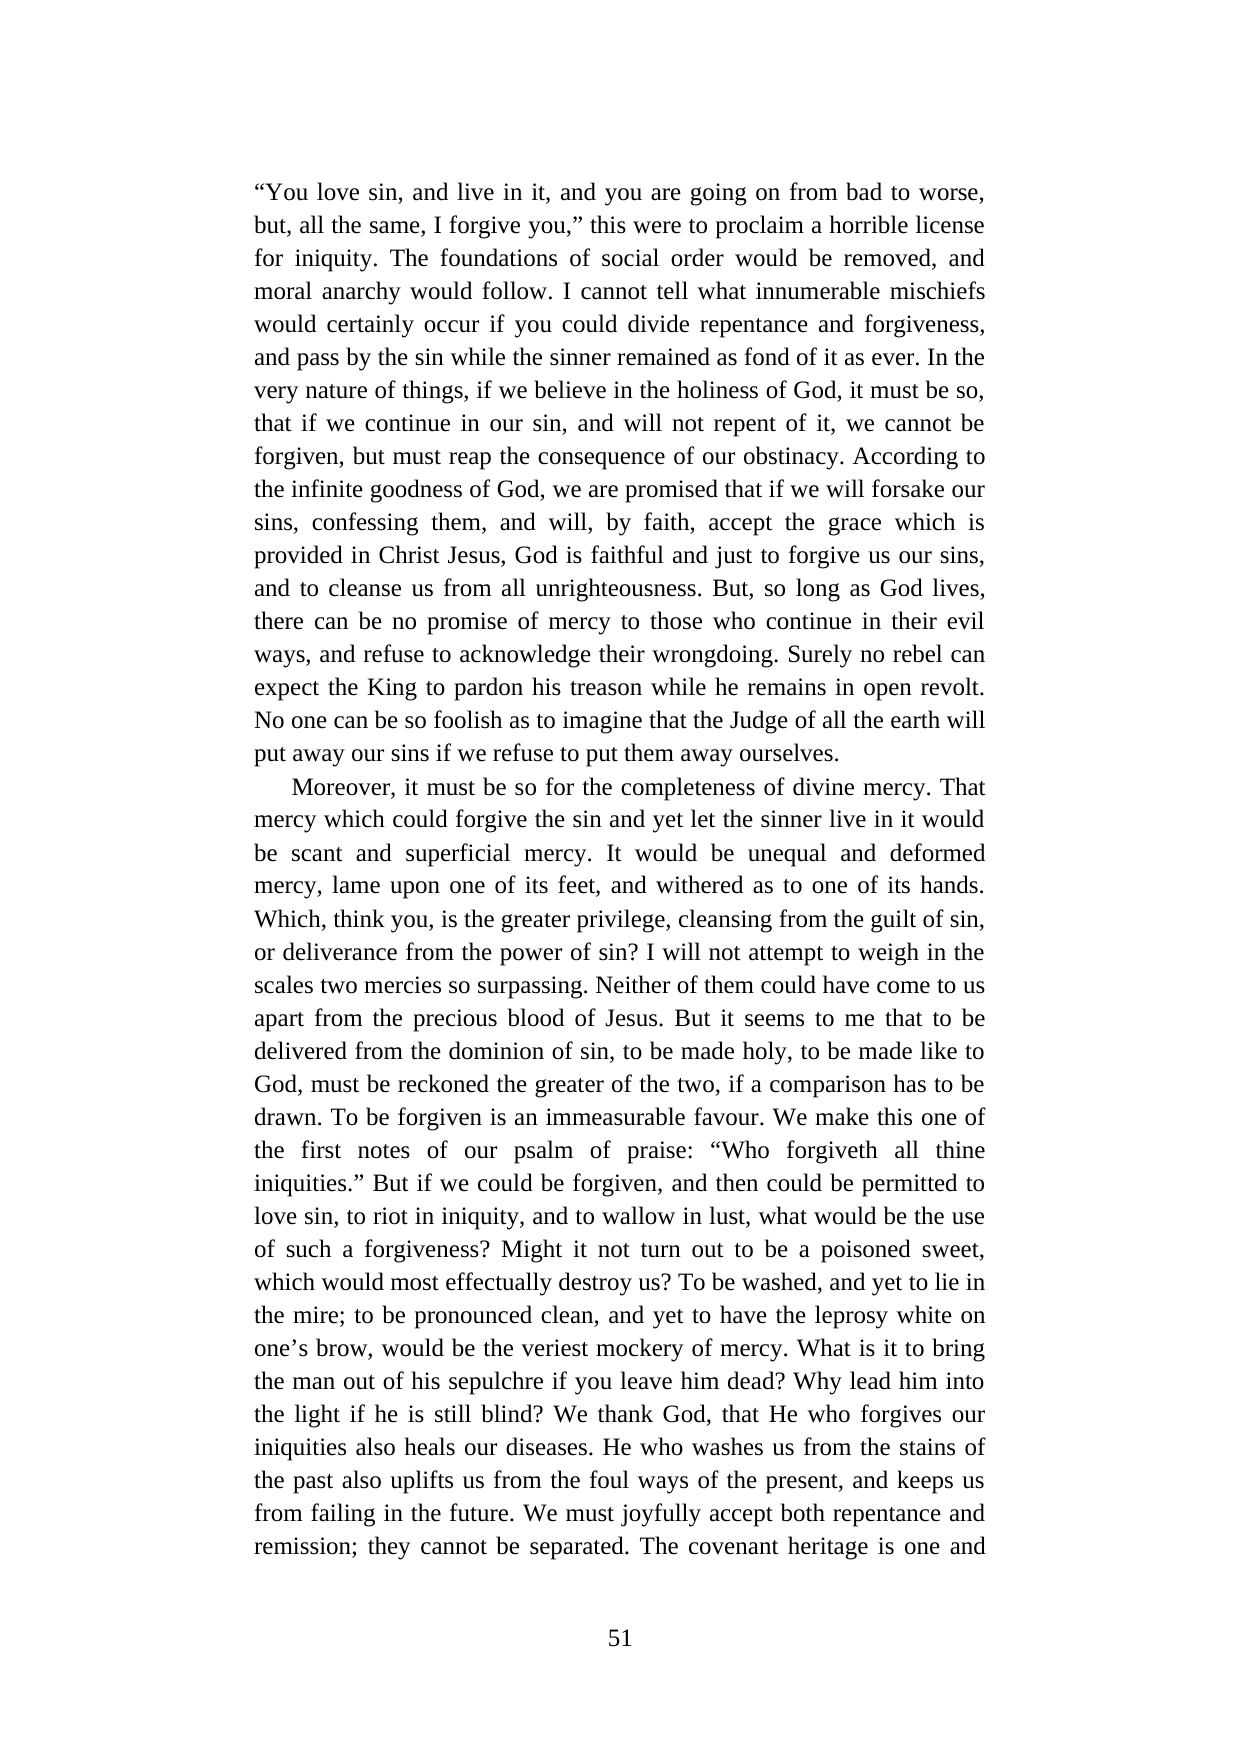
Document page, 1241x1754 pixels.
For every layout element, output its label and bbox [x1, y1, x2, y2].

text [254, 772, 986, 1560]
text [254, 177, 986, 767]
